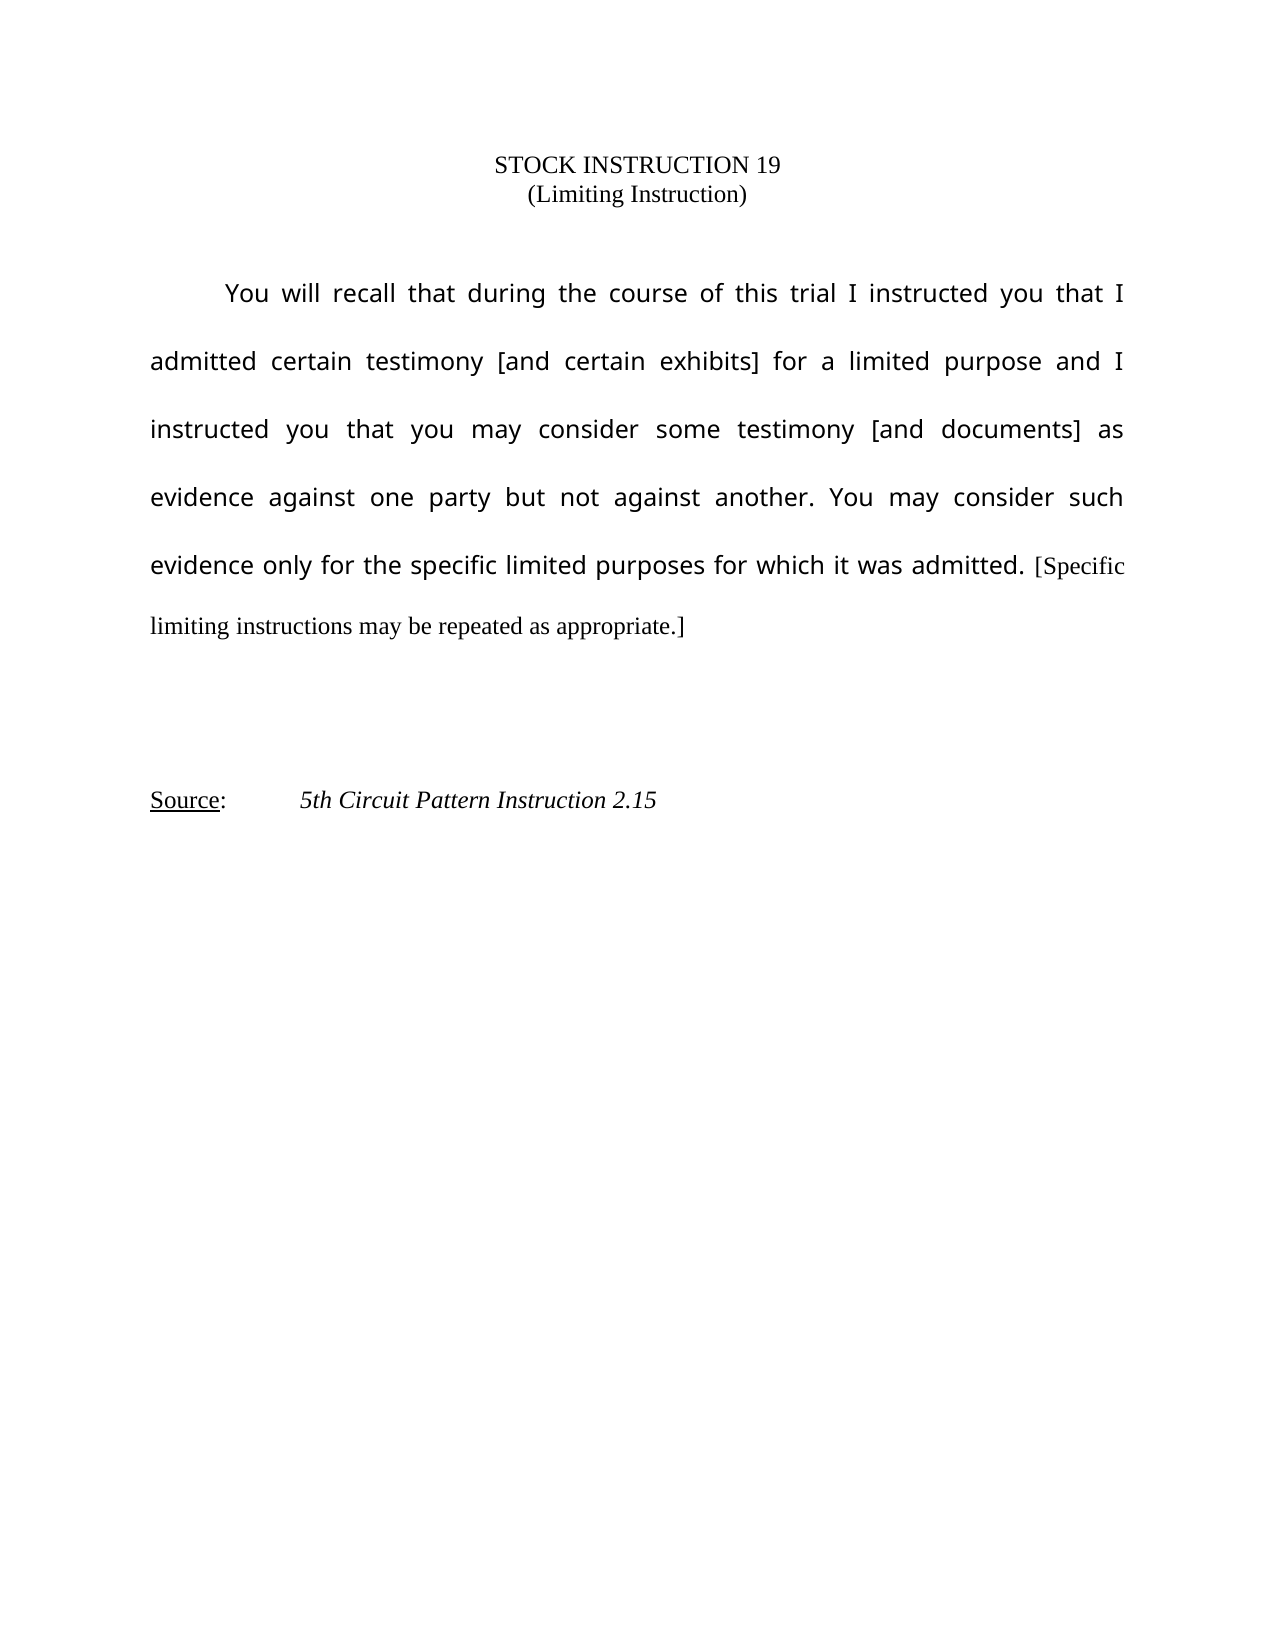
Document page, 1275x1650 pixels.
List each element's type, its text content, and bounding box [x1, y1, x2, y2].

text STOCK INSTRUCTION 19 [150, 150, 1125, 179]
text Source: 5th Circuit Pattern Instruction 2.15 [150, 785, 1125, 814]
text (Limiting Instruction) [150, 179, 1125, 208]
text You will recall that during the course of this trial I instructed you that I admitted certain testimony [and certain exhibits] for a limited purpose and I instructed you that you may consider some testimony [and documents] as evidence against one party but not against another. You may consider such evidence only for the specific limited purposes for which it was admitted. [Specific limiting instructions may be repeated as appropriate.] [150, 276, 1125, 640]
